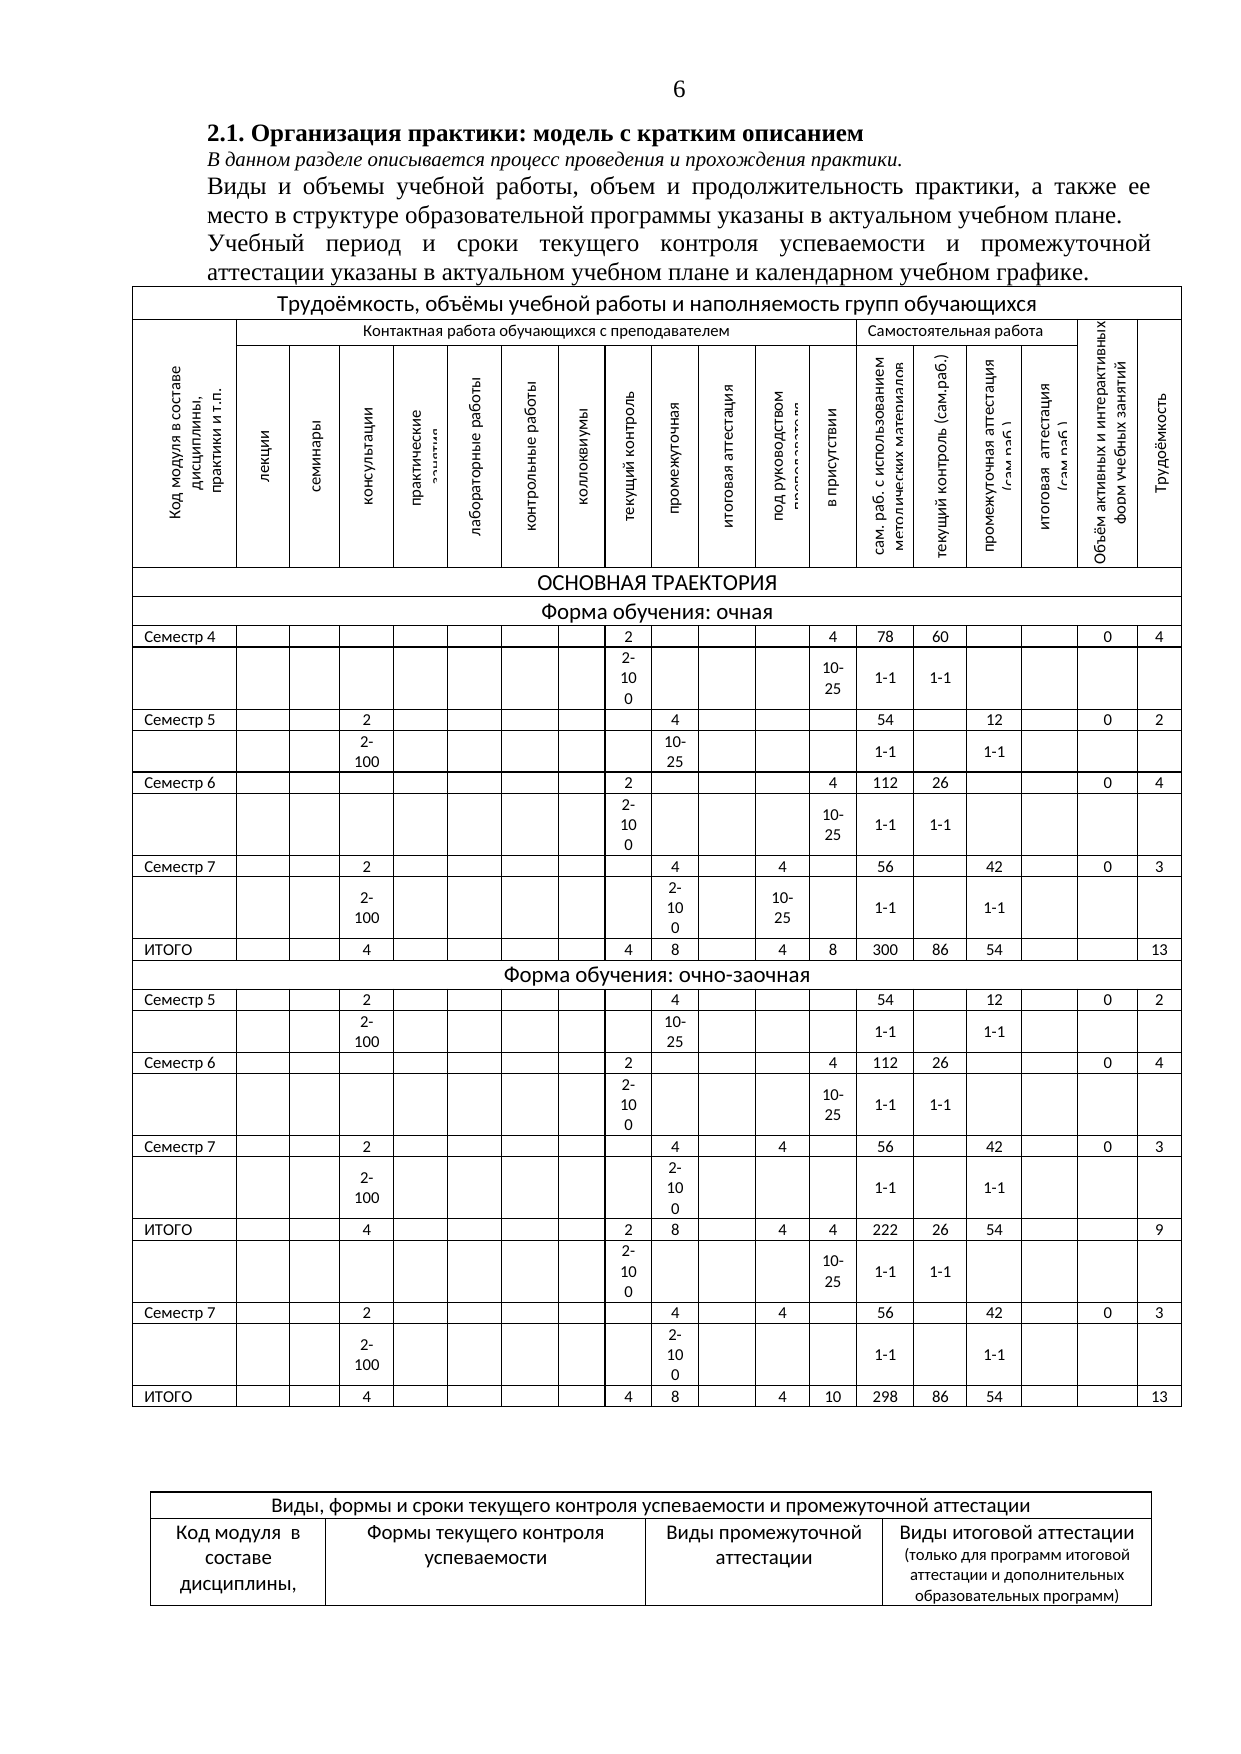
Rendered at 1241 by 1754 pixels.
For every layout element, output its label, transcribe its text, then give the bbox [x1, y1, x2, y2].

table_cell [394, 1303, 447, 1323]
table_cell 4 [756, 939, 809, 959]
table_cell Трудоёмкость [1138, 320, 1181, 567]
table_cell 3 [1138, 1303, 1181, 1323]
table_cell [699, 794, 755, 855]
table_cell [1022, 710, 1077, 730]
table_cell [699, 1053, 755, 1073]
table_cell 2-100 [340, 1011, 393, 1052]
table_cell практические занятия [394, 346, 447, 567]
table_cell 56 [857, 1136, 913, 1156]
table_cell [394, 1157, 447, 1218]
table_cell [756, 648, 809, 708]
table_cell 4 [652, 856, 698, 876]
table_cell [1022, 856, 1077, 876]
table_cell 2 [606, 773, 651, 793]
table_cell [448, 626, 501, 646]
table_cell [290, 1386, 339, 1406]
table_cell [237, 1324, 289, 1385]
table_cell 2-100 [606, 1241, 651, 1302]
table_cell [756, 794, 809, 855]
table_cell [1138, 794, 1181, 855]
table_cell [810, 877, 856, 938]
table_cell [133, 1324, 236, 1385]
table_cell [394, 877, 447, 938]
table_cell ИТОГО [133, 1386, 236, 1406]
table_cell [394, 856, 447, 876]
table_cell 0 [1078, 626, 1137, 646]
text Виды и объемы учебной работы, объем и продолжительность практики, а также ее место в структуре образовательной программы указаны в актуальном учебном плане. [207, 171, 1152, 228]
table_cell [914, 710, 966, 730]
table_cell 2 [1138, 990, 1181, 1010]
table_cell 13 [1138, 939, 1181, 959]
table_cell [756, 990, 809, 1010]
table_cell 54 [967, 1386, 1021, 1406]
table_cell [606, 990, 651, 1010]
table_cell [394, 1074, 447, 1135]
table_cell 4 [810, 1053, 856, 1073]
table_cell [559, 1386, 604, 1406]
text Учебный период и сроки текущего контроля успеваемости и промежуточной аттестации указаны в актуальном учебном плане и календарном учебном графике. [207, 228, 1152, 286]
table_cell лекции [237, 346, 289, 567]
table_cell [1078, 939, 1137, 959]
table_cell [1078, 1386, 1137, 1406]
table_cell 1-1 [857, 1011, 913, 1052]
table_cell [502, 1303, 558, 1323]
table_cell [914, 1324, 966, 1385]
table_cell [559, 877, 604, 938]
table_cell 2-100 [340, 1324, 393, 1385]
table_cell [502, 856, 558, 876]
table_cell [133, 1157, 236, 1218]
table_cell [914, 1303, 966, 1323]
table_cell 8 [810, 939, 856, 959]
table_cell [237, 856, 289, 876]
table_cell [1138, 877, 1181, 938]
table_cell Семестр 4 [133, 626, 236, 646]
table_cell [394, 1011, 447, 1052]
table_cell [237, 1303, 289, 1323]
table_cell [699, 939, 755, 959]
table_cell [756, 1157, 809, 1218]
table_cell [699, 1386, 755, 1406]
table_cell [237, 877, 289, 938]
table_cell [237, 1011, 289, 1052]
table_cell [606, 856, 651, 876]
table_cell [1078, 1219, 1137, 1239]
table_cell текущий контроль [606, 346, 651, 567]
table_cell [290, 626, 339, 646]
table_cell [237, 626, 289, 646]
table_cell [606, 877, 651, 938]
table_cell [699, 626, 755, 646]
table_cell Форма обучения: очно-заочная [133, 961, 1181, 988]
table_cell [810, 710, 856, 730]
table_cell [1078, 648, 1137, 708]
table_cell [448, 1386, 501, 1406]
table_cell [448, 1303, 501, 1323]
table_cell [606, 1157, 651, 1218]
table_cell 60 [914, 626, 966, 646]
table_cell [290, 1157, 339, 1218]
table_cell [559, 1011, 604, 1052]
table_cell итоговая аттестация (сам.раб.) [1022, 346, 1077, 567]
table_cell ОСНОВНАЯ ТРАЕКТОРИЯ [133, 568, 1181, 596]
table_cell Семестр 6 [133, 773, 236, 793]
table_cell [756, 1074, 809, 1135]
table_cell 0 [1078, 856, 1137, 876]
table_cell [502, 1241, 558, 1302]
table_cell 1-1 [967, 731, 1021, 771]
table_cell [502, 648, 558, 708]
table_cell [502, 939, 558, 959]
table_cell Самостоятельная работа [857, 320, 1077, 345]
table_cell [502, 1074, 558, 1135]
table_cell [699, 856, 755, 876]
table_cell 2-100 [340, 731, 393, 771]
table_cell 4 [606, 939, 651, 959]
table_cell Семестр 5 [133, 710, 236, 730]
table_cell [502, 794, 558, 855]
table_cell 2 [606, 1219, 651, 1239]
table_cell [699, 1157, 755, 1218]
table_cell 2 [340, 990, 393, 1010]
table_cell [1022, 626, 1077, 646]
table_cell [606, 1011, 651, 1052]
table_cell [559, 1053, 604, 1073]
table_cell 4 [756, 1136, 809, 1156]
table_cell [1078, 731, 1137, 771]
table_cell [652, 773, 698, 793]
table_cell 1-1 [857, 648, 913, 708]
table_cell [502, 1324, 558, 1385]
table_cell [448, 990, 501, 1010]
table_cell [448, 1324, 501, 1385]
table_cell [810, 1324, 856, 1385]
table_cell [652, 1053, 698, 1073]
table_cell [448, 710, 501, 730]
table_cell [340, 1074, 393, 1135]
table_cell 8 [652, 939, 698, 959]
table_cell 4 [1138, 626, 1181, 646]
table_cell 26 [914, 1219, 966, 1239]
table_cell [1078, 1157, 1137, 1218]
table_cell Семестр 7 [133, 856, 236, 876]
table_cell итоговая аттестация [699, 346, 755, 567]
table_cell [502, 1136, 558, 1156]
table_cell промежуточная аттестация (сам.раб.) [967, 346, 1021, 567]
table_cell [967, 1053, 1021, 1073]
table_cell [1078, 794, 1137, 855]
table_cell 0 [1078, 710, 1137, 730]
table_cell лабораторные работы [448, 346, 501, 567]
table_cell [133, 1074, 236, 1135]
table_cell [1022, 1136, 1077, 1156]
table_cell [237, 1219, 289, 1239]
table_cell [448, 1074, 501, 1135]
table_cell [699, 877, 755, 938]
table_cell 54 [857, 710, 913, 730]
table_cell [502, 1219, 558, 1239]
table_cell 26 [914, 1053, 966, 1073]
table_cell 4 [652, 1136, 698, 1156]
table_cell [394, 1053, 447, 1073]
table_cell [237, 1074, 289, 1135]
table_cell 1-1 [857, 1241, 913, 1302]
table_cell [237, 939, 289, 959]
table_cell [559, 1303, 604, 1323]
table_header Трудоёмкость, объёмы учебной работы и наполняемость групп обучающихся [133, 287, 1181, 319]
table_cell [810, 990, 856, 1010]
table_cell 1-1 [857, 877, 913, 938]
table_cell 54 [967, 1219, 1021, 1239]
table_cell [559, 856, 604, 876]
table_cell [559, 1219, 604, 1239]
table_cell [699, 648, 755, 708]
table_cell [340, 794, 393, 855]
table_cell [133, 648, 236, 708]
table_cell [559, 990, 604, 1010]
table_cell 9 [1138, 1219, 1181, 1239]
table_cell [1022, 1386, 1077, 1406]
table_cell 10-25 [756, 877, 809, 938]
table_cell 1-1 [967, 1011, 1021, 1052]
table_cell 0 [1078, 1053, 1137, 1073]
table_cell [756, 731, 809, 771]
table_cell ИТОГО [133, 939, 236, 959]
table_cell [559, 710, 604, 730]
table_cell [448, 939, 501, 959]
table_cell [967, 648, 1021, 708]
table_cell 0 [1078, 1136, 1137, 1156]
table_cell 12 [967, 710, 1021, 730]
table_cell 4 [810, 773, 856, 793]
table_cell [502, 710, 558, 730]
table_cell 4 [756, 1219, 809, 1239]
table_cell [699, 990, 755, 1010]
table_cell [502, 1011, 558, 1052]
table_cell [290, 773, 339, 793]
table_cell [394, 626, 447, 646]
table_cell [394, 939, 447, 959]
table_cell [914, 1136, 966, 1156]
table_cell [340, 1241, 393, 1302]
table_cell [559, 794, 604, 855]
table_cell 13 [1138, 1386, 1181, 1406]
table_cell 1-1 [857, 1324, 913, 1385]
table_cell [448, 1011, 501, 1052]
table_cell [290, 794, 339, 855]
table_cell в присутствии преподавателя [810, 346, 856, 567]
table_cell [340, 773, 393, 793]
table_cell [1022, 1074, 1077, 1135]
table_cell 1-1 [857, 1074, 913, 1135]
table_cell [559, 731, 604, 771]
table_cell [699, 1136, 755, 1156]
table_cell [914, 990, 966, 1010]
table_cell [652, 1241, 698, 1302]
table_cell [237, 990, 289, 1010]
table_cell [699, 1219, 755, 1239]
table_cell 1-1 [914, 1241, 966, 1302]
table_cell 112 [857, 1053, 913, 1073]
table_cell [559, 1074, 604, 1135]
table_cell [448, 794, 501, 855]
table_cell [756, 1324, 809, 1385]
table_cell [133, 731, 236, 771]
table_cell [810, 1011, 856, 1052]
table_cell 78 [857, 626, 913, 646]
table_cell 2 [340, 856, 393, 876]
table_cell 10-25 [810, 794, 856, 855]
table_cell 10-25 [810, 1074, 856, 1135]
table_cell [967, 773, 1021, 793]
table_cell [914, 731, 966, 771]
table_cell [340, 626, 393, 646]
table_cell [237, 1053, 289, 1073]
table_cell [699, 1011, 755, 1052]
table_cell 10-25 [810, 1241, 856, 1302]
table_cell [394, 1136, 447, 1156]
table_cell [559, 1136, 604, 1156]
table_cell [1022, 1011, 1077, 1052]
table_cell 4 [340, 939, 393, 959]
table_cell [237, 731, 289, 771]
table_cell [967, 626, 1021, 646]
table_cell [237, 1241, 289, 1302]
table_cell [967, 1074, 1021, 1135]
table_cell промежуточная аттестация [652, 346, 698, 567]
table_cell [502, 990, 558, 1010]
table_cell [448, 1219, 501, 1239]
table_cell [448, 1053, 501, 1073]
table_cell [290, 1011, 339, 1052]
table_cell 54 [857, 990, 913, 1010]
table_cell [290, 710, 339, 730]
table_cell [559, 773, 604, 793]
table_cell [237, 710, 289, 730]
table_cell [237, 1136, 289, 1156]
table_cell [699, 1303, 755, 1323]
table_cell 4 [340, 1219, 393, 1239]
table_cell коллоквиумы [559, 346, 604, 567]
table_cell [394, 1241, 447, 1302]
table_cell 2-100 [652, 1324, 698, 1385]
table_cell 10 [810, 1386, 856, 1406]
table_cell [237, 1157, 289, 1218]
table_cell Семестр 7 [133, 1303, 236, 1323]
table_cell [559, 648, 604, 708]
table_cell [448, 731, 501, 771]
table_cell 300 [857, 939, 913, 959]
table_cell 10-25 [652, 731, 698, 771]
table_cell [1022, 1053, 1077, 1073]
table_cell 2 [606, 1053, 651, 1073]
table_cell [290, 1136, 339, 1156]
table_cell [606, 1136, 651, 1156]
table_cell 3 [1138, 856, 1181, 876]
table_cell [606, 1324, 651, 1385]
table_cell [810, 1303, 856, 1323]
table_cell 2-100 [606, 1074, 651, 1135]
table_cell 8 [652, 1219, 698, 1239]
table_cell [502, 773, 558, 793]
table_cell [652, 1074, 698, 1135]
table_cell [756, 1053, 809, 1073]
table_cell [699, 1241, 755, 1302]
table_cell Виды итоговой аттестации (только для программ итоговой аттестации и дополнительных образовательных программ) [883, 1519, 1151, 1605]
table_cell 4 [756, 1303, 809, 1323]
table_cell [502, 626, 558, 646]
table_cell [151, 1519, 325, 1605]
table_cell 1-1 [914, 794, 966, 855]
table_cell [914, 1011, 966, 1052]
table_cell [448, 877, 501, 938]
table_cell 4 [652, 990, 698, 1010]
table_cell [559, 1241, 604, 1302]
table_cell 1-1 [857, 731, 913, 771]
table_cell [448, 1241, 501, 1302]
table_cell [290, 1219, 339, 1239]
table_cell семинары [290, 346, 339, 567]
table_cell [810, 1157, 856, 1218]
table_cell [502, 1053, 558, 1073]
table_cell [699, 710, 755, 730]
table_cell [652, 626, 698, 646]
table_cell Код модуля в составе дисциплины, практики и т.п. [133, 320, 236, 567]
table_cell 2-100 [340, 1157, 393, 1218]
table_cell [559, 1324, 604, 1385]
table_cell [448, 773, 501, 793]
table_cell [290, 877, 339, 938]
table_cell [340, 648, 393, 708]
table_cell [810, 1136, 856, 1156]
table_cell 112 [857, 773, 913, 793]
table_cell [290, 648, 339, 708]
table_cell [448, 856, 501, 876]
table_cell [448, 1157, 501, 1218]
table_cell [290, 731, 339, 771]
table_cell [652, 794, 698, 855]
table_cell [133, 794, 236, 855]
table_cell [394, 710, 447, 730]
table_cell 56 [857, 1303, 913, 1323]
table_cell [1022, 648, 1077, 708]
table_cell [133, 1241, 236, 1302]
table_cell 4 [810, 626, 856, 646]
table_cell текущий контроль (сам.раб.) [914, 346, 966, 567]
table_cell 0 [1078, 1303, 1137, 1323]
table_cell 2-100 [606, 794, 651, 855]
table_cell [290, 1241, 339, 1302]
table_cell консультации [340, 346, 393, 567]
table_cell 2 [606, 626, 651, 646]
table_cell [502, 1157, 558, 1218]
table_cell 2-100 [652, 877, 698, 938]
table_cell [1138, 1011, 1181, 1052]
table_cell 4 [1138, 773, 1181, 793]
table_cell [606, 710, 651, 730]
table_cell [237, 648, 289, 708]
table_cell [290, 1303, 339, 1323]
table_cell Семестр 5 [133, 990, 236, 1010]
table_cell [1138, 1324, 1181, 1385]
table_cell Семестр 7 [133, 1136, 236, 1156]
table_cell [394, 648, 447, 708]
table_cell [1022, 1157, 1077, 1218]
table_cell 1-1 [914, 1074, 966, 1135]
table_cell 222 [857, 1219, 913, 1239]
table_cell [699, 731, 755, 771]
table_cell [1138, 1074, 1181, 1135]
table_cell 4 [652, 1303, 698, 1323]
table_cell [133, 877, 236, 938]
table_cell [448, 648, 501, 708]
table_cell 26 [914, 773, 966, 793]
table_header Виды, формы и сроки текущего контроля успеваемости и промежуточной аттестации [151, 1493, 1151, 1518]
table_cell [606, 1303, 651, 1323]
table_cell [394, 1219, 447, 1239]
table_cell [1022, 794, 1077, 855]
table_cell [394, 990, 447, 1010]
table_cell контрольные работы [502, 346, 558, 567]
table_cell Формы текущего контроля успеваемости [326, 1519, 645, 1605]
table_cell 42 [967, 856, 1021, 876]
table_cell [699, 1324, 755, 1385]
table_cell [1078, 877, 1137, 938]
table_cell 12 [967, 990, 1021, 1010]
table_cell 2 [340, 710, 393, 730]
table_cell ИТОГО [133, 1219, 236, 1239]
table_cell [756, 1011, 809, 1052]
table_cell под руководством преподавателя [756, 346, 809, 567]
table_cell [448, 1136, 501, 1156]
table_cell [756, 710, 809, 730]
table_cell 2 [1138, 710, 1181, 730]
table_cell 1-1 [967, 877, 1021, 938]
table_cell 2-100 [652, 1157, 698, 1218]
table_cell [756, 773, 809, 793]
table_cell [1138, 648, 1181, 708]
table_cell 4 [756, 1386, 809, 1406]
table_cell 1-1 [967, 1324, 1021, 1385]
table_cell [606, 731, 651, 771]
table_cell 1-1 [857, 794, 913, 855]
table_cell Объём активных и интерактивных форм учебных занятий [1078, 320, 1137, 567]
table_cell [967, 1241, 1021, 1302]
table_cell 86 [914, 939, 966, 959]
table_cell [914, 877, 966, 938]
table_cell [967, 794, 1021, 855]
table_cell Форма обучения: очная [133, 597, 1181, 625]
table_cell 4 [756, 856, 809, 876]
table_cell 42 [967, 1303, 1021, 1323]
table_cell [1022, 990, 1077, 1010]
table_cell [394, 1386, 447, 1406]
table_cell [914, 1157, 966, 1218]
table_cell [756, 1241, 809, 1302]
table_cell [1022, 939, 1077, 959]
table_cell [394, 773, 447, 793]
table_cell [290, 1053, 339, 1073]
table_cell 4 [1138, 1053, 1181, 1073]
table_cell [1078, 1324, 1137, 1385]
table_cell [394, 1324, 447, 1385]
table_cell [559, 1157, 604, 1218]
table_cell [290, 990, 339, 1010]
table_cell [1022, 1241, 1077, 1302]
table_cell 4 [652, 710, 698, 730]
table_cell [1022, 877, 1077, 938]
table_cell [1022, 1219, 1077, 1239]
table_cell [559, 939, 604, 959]
table_cell [237, 794, 289, 855]
table_cell 42 [967, 1136, 1021, 1156]
table_cell [237, 773, 289, 793]
table_cell [1138, 1157, 1181, 1218]
table_cell 4 [340, 1386, 393, 1406]
table_cell [652, 648, 698, 708]
table_cell 10-25 [652, 1011, 698, 1052]
table_cell [1078, 1011, 1137, 1052]
table_cell [290, 1324, 339, 1385]
table_cell [914, 856, 966, 876]
table_cell [1022, 1303, 1077, 1323]
table_cell [1138, 1241, 1181, 1302]
table_cell 2 [340, 1303, 393, 1323]
table_cell [394, 794, 447, 855]
table_cell [340, 1053, 393, 1073]
table_cell [810, 856, 856, 876]
table_cell [290, 939, 339, 959]
table_cell Контактная работа обучающихся с преподавателем [237, 320, 856, 345]
table_cell [1022, 1324, 1077, 1385]
table_cell [1078, 1074, 1137, 1135]
table_cell [237, 1386, 289, 1406]
table_cell [559, 626, 604, 646]
table_cell Виды промежуточной аттестации [646, 1519, 882, 1605]
text 2.1. Организация практики: модель с кратким описанием [207, 118, 1152, 147]
table_cell 4 [606, 1386, 651, 1406]
table_cell [1138, 731, 1181, 771]
table_cell 86 [914, 1386, 966, 1406]
table_cell 2 [340, 1136, 393, 1156]
table_cell 1-1 [857, 1157, 913, 1218]
table_cell [394, 731, 447, 771]
table_cell [756, 626, 809, 646]
table_cell Семестр 6 [133, 1053, 236, 1073]
table_cell [290, 1074, 339, 1135]
table_cell [810, 731, 856, 771]
table_cell 0 [1078, 990, 1137, 1010]
table_cell [699, 773, 755, 793]
text В данном разделе описывается процесс проведения и прохождения практики. [207, 147, 1152, 171]
table_cell 56 [857, 856, 913, 876]
table_cell [1022, 773, 1077, 793]
table_cell [133, 1011, 236, 1052]
table_cell [1022, 731, 1077, 771]
table_cell [1078, 1241, 1137, 1302]
table_cell 54 [967, 939, 1021, 959]
table_cell [502, 877, 558, 938]
table_cell 2-100 [340, 877, 393, 938]
table_cell сам. раб. с использованием методических материалов [857, 346, 913, 567]
table_cell 2-100 [606, 648, 651, 708]
table_cell 10-25 [810, 648, 856, 708]
table_cell 0 [1078, 773, 1137, 793]
table_cell 3 [1138, 1136, 1181, 1156]
table_cell 1-1 [914, 648, 966, 708]
table_cell 298 [857, 1386, 913, 1406]
table_cell 4 [810, 1219, 856, 1239]
table_cell 1-1 [967, 1157, 1021, 1218]
table_cell [502, 1386, 558, 1406]
table_cell 8 [652, 1386, 698, 1406]
table_cell [502, 731, 558, 771]
table_cell [290, 856, 339, 876]
table_cell [699, 1074, 755, 1135]
